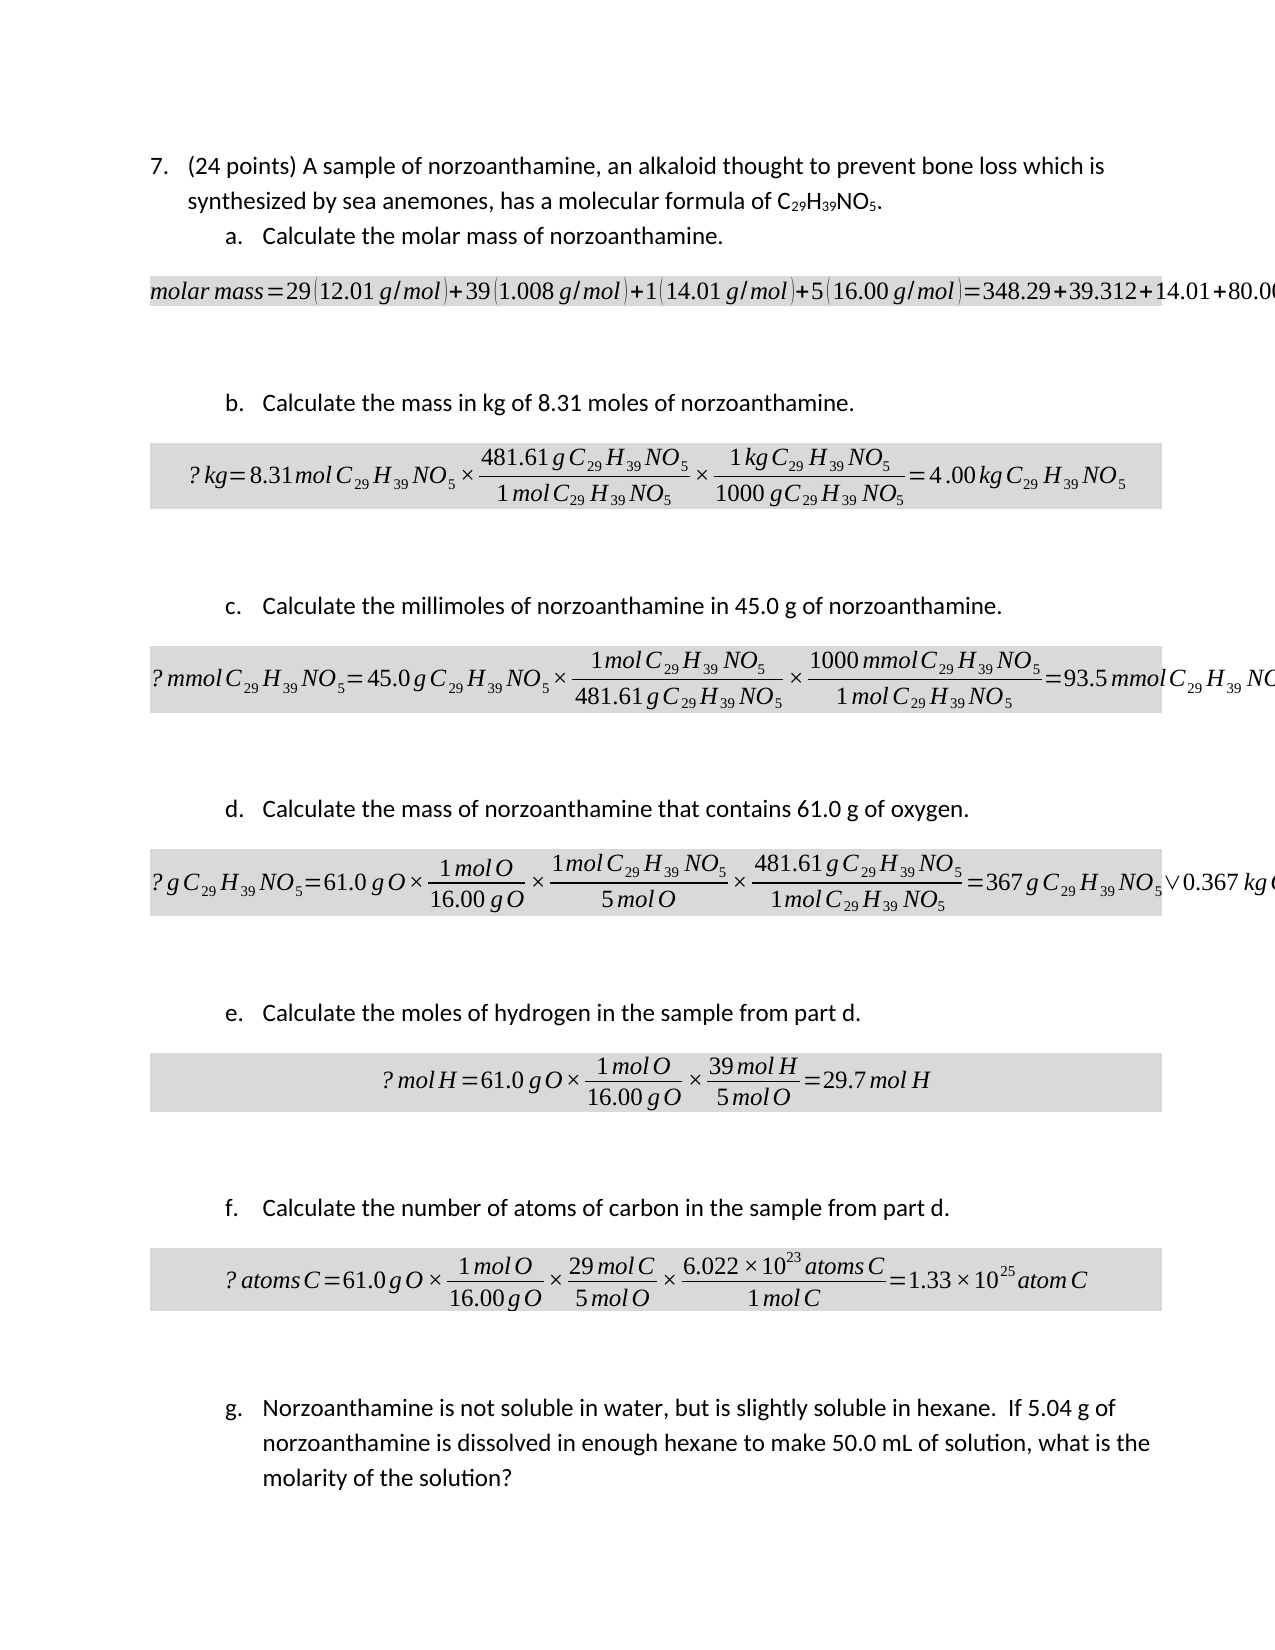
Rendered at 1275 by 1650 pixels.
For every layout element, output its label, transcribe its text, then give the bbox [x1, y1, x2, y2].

list Calculate the number of atoms of carbon in the sample from part d. [225, 1192, 1162, 1223]
list Norzoanthamine is not soluble in water, but is slightly soluble in hexane. If 5.04 g of norzoanthamine is dissolved in enough hexane to make 50.0 mL of solution, what is the molarity of the solution? [225, 1392, 1162, 1492]
list Calculate the mass in kg of 8.31 moles of norzoanthamine. [225, 387, 1162, 418]
list Calculate the mass of norzoanthamine that contains 61.0 g of oxygen. [225, 794, 1162, 824]
list Calculate the millimoles of norzoanthamine in 45.0 g of norzoanthamine. [225, 591, 1162, 621]
list (24 points) A sample of norzoanthamine, an alkaloid thought to prevent bone loss which is synthesized by sea anemones, has a molecular formula of C29H39NO5. [150, 150, 1162, 216]
list Calculate the moles of hydrogen in the sample from part d. [225, 997, 1162, 1027]
list Calculate the molar mass of norzoanthamine. [225, 220, 1162, 251]
